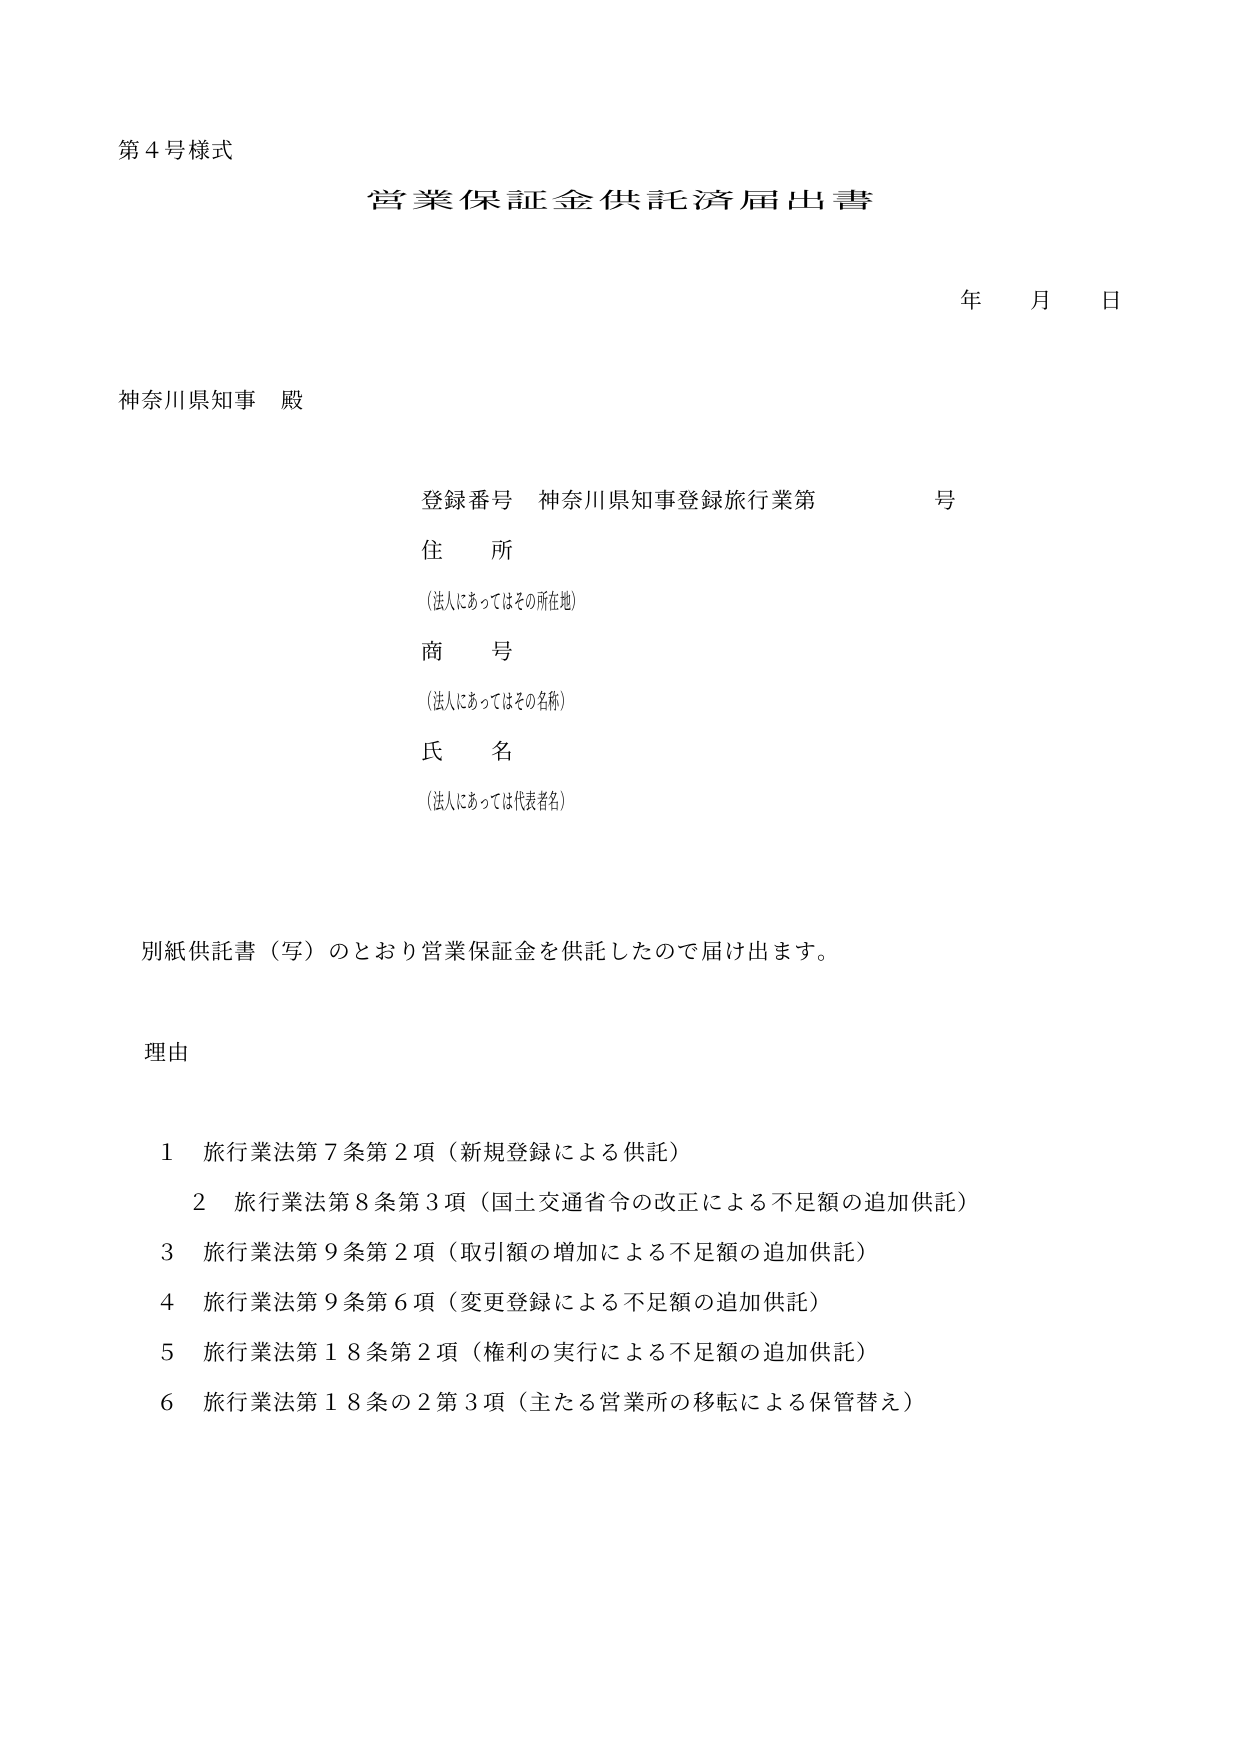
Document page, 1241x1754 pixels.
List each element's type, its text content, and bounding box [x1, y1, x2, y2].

text 理由 [118, 1020, 1122, 1070]
text ５ 旅行業法第１８条第２項（権利の実行による不足額の追加供託） [118, 1321, 1122, 1371]
text 第４号様式 [118, 118, 1122, 168]
text 商 号 [118, 619, 1122, 669]
text 別紙供託書（写）のとおり営業保証金を供託したので届け出ます。 [118, 920, 1122, 970]
text 年 月 日 [118, 268, 1122, 318]
text １ 旅行業法第７条第２項（新規登録による供託） [118, 1120, 1122, 1170]
text 神奈川県知事 殿 [118, 369, 1122, 419]
text （法人にあってはその所在地） [118, 569, 1122, 619]
text （法人にあっては代表者名） [118, 769, 1122, 819]
text ２ 旅行業法第８条第３項（国土交通省令の改正による不足額の追加供託） [118, 1170, 1122, 1220]
text （法人にあってはその名称） [118, 669, 1122, 719]
text 住 所 [118, 519, 1122, 569]
text 氏 名 [118, 719, 1122, 769]
text ４ 旅行業法第９条第６項（変更登録による不足額の追加供託） [118, 1271, 1122, 1321]
text 登録番号 神奈川県知事登録旅行業第 号 [118, 469, 1122, 519]
text ３ 旅行業法第９条第２項（取引額の増加による不足額の追加供託） [118, 1220, 1122, 1271]
text ６ 旅行業法第１８条の２第３項（主たる営業所の移転による保管替え） [118, 1371, 1122, 1421]
text 営業保証金供託済届出書 [118, 168, 1122, 218]
